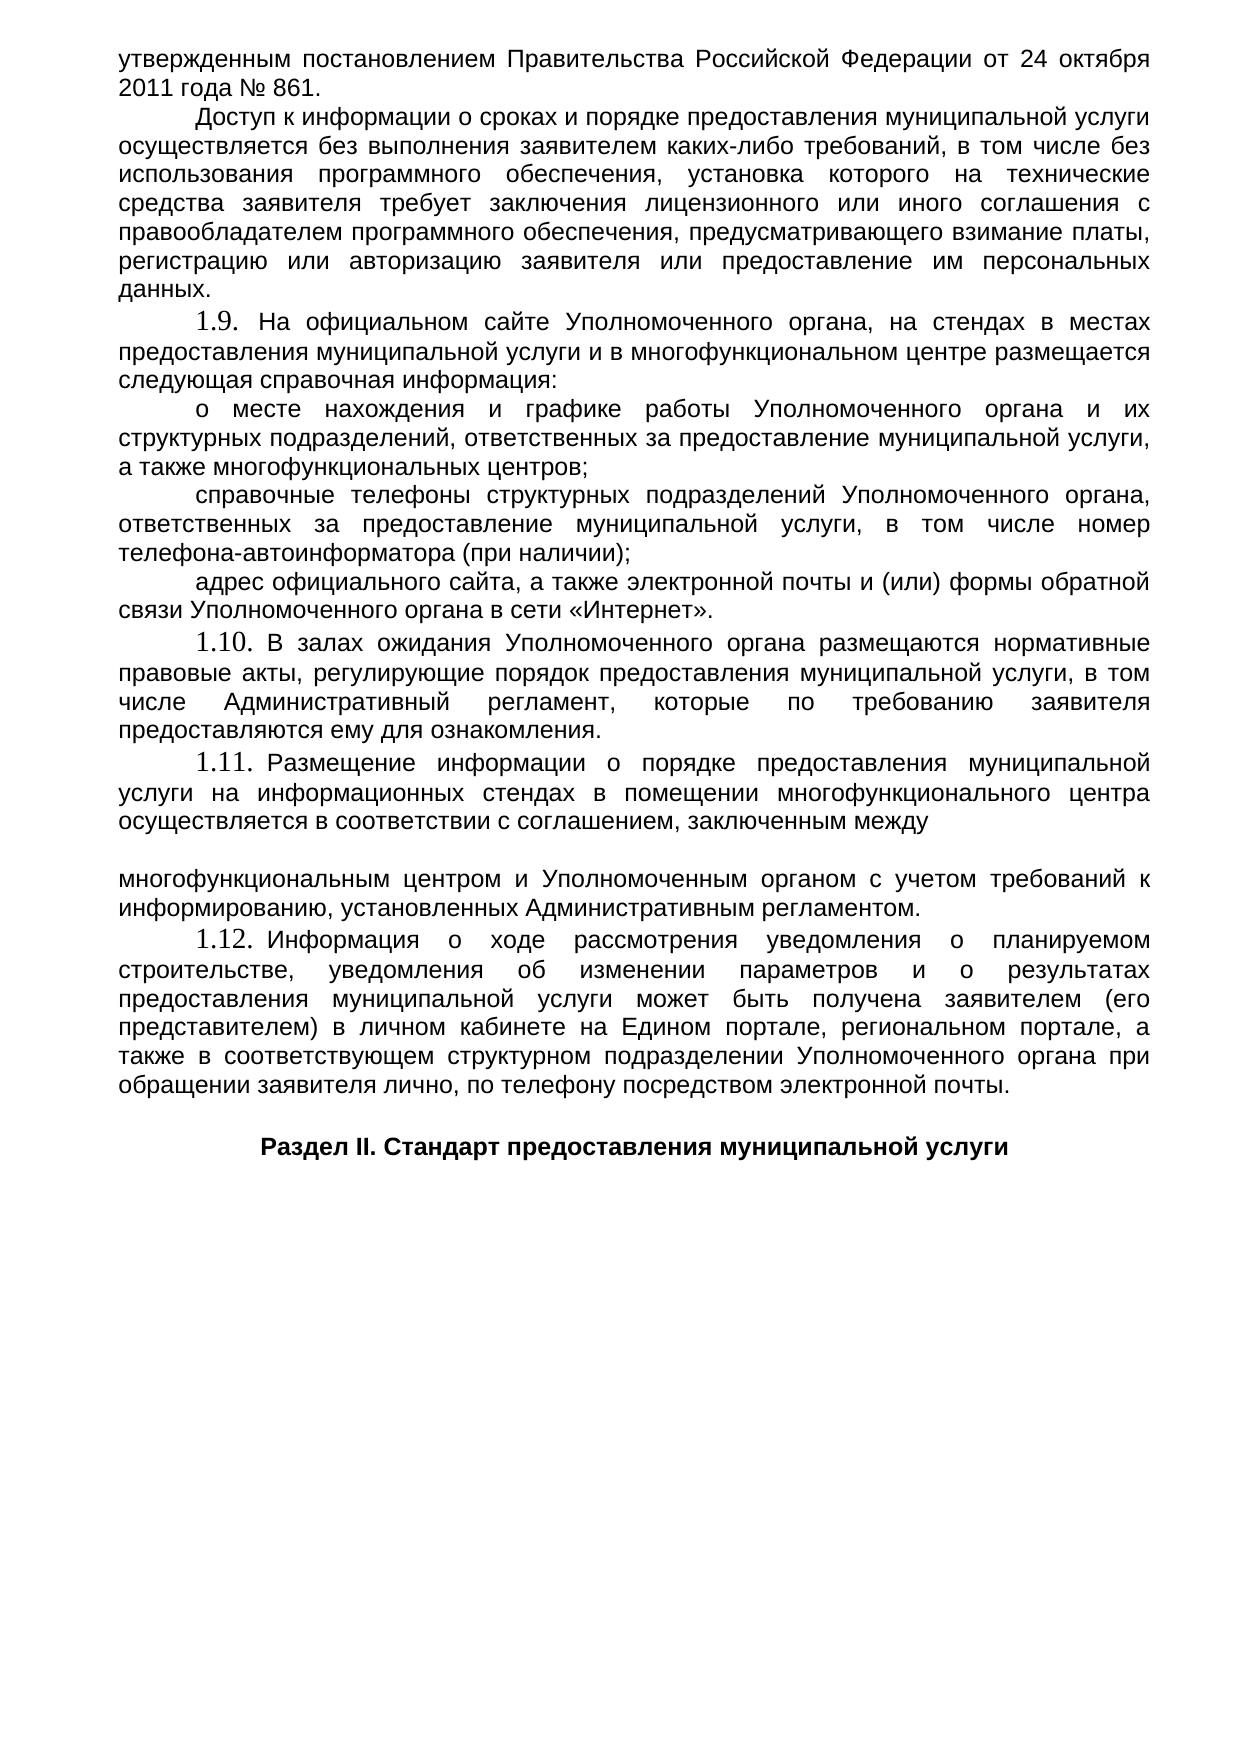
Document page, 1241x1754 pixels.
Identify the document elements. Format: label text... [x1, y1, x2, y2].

text адрес официального сайта, а также электронной почты и (или) формы обратной связи Уполномоченного органа в сети «Интернет». [118, 567, 1152, 624]
text многофункциональным центром и Уполномоченным органом с учетом требований к информированию, установленных Административным регламентом. [118, 864, 1152, 921]
list Информация о ходе рассмотрения уведомления о планируемом строительстве, уведомления об изменении параметров и о результатах предоставления муниципальной услуги может быть получена заявителем (его представителем) в личном кабинете на Едином портале, региональном портале, а также в соответствующем структурном подразделении Уполномоченного органа при обращении заявителя лично, по телефону посредством электронной почты. [118, 921, 1152, 1098]
text справочные телефоны структурных подразделений Уполномоченного органа, ответственных за предоставление муниципальной услуги, в том числе номер телефона-автоинформатора (при наличии); [118, 480, 1152, 567]
list Размещение информации о порядке предоставления муниципальной услуги на информационных стендах в помещении многофункционального центра осуществляется в соответствии с соглашением, заключенным между [118, 744, 1152, 835]
list На официальном сайте Уполномоченного органа, на стендах в местах предоставления муниципальной услуги и в многофункциональном центре размещается следующая справочная информация: [118, 303, 1152, 394]
text Раздел II. Стандарт предоставления муниципальной услуги [118, 1132, 1152, 1161]
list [118, 44, 1152, 102]
text о месте нахождения и графике работы Уполномоченного органа и их структурных подразделений, ответственных за предоставление муниципальной услуги, а также многофункциональных центров; [118, 394, 1152, 480]
list В залах ожидания Уполномоченного органа размещаются нормативные правовые акты, регулирующие порядок предоставления муниципальной услуги, в том числе Административный регламент, которые по требованию заявителя предоставляются ему для ознакомления. [118, 624, 1152, 744]
text Доступ к информации о сроках и порядке предоставления муниципальной услуги осуществляется без выполнения заявителем каких-либо требований, в том числе без использования программного обеспечения, установка которого на технические средства заявителя требует заключения лицензионного или иного соглашения с правообладателем программного обеспечения, предусматривающего взимание платы, регистрацию или авторизацию заявителя или предоставление им персональных данных. [118, 102, 1152, 303]
